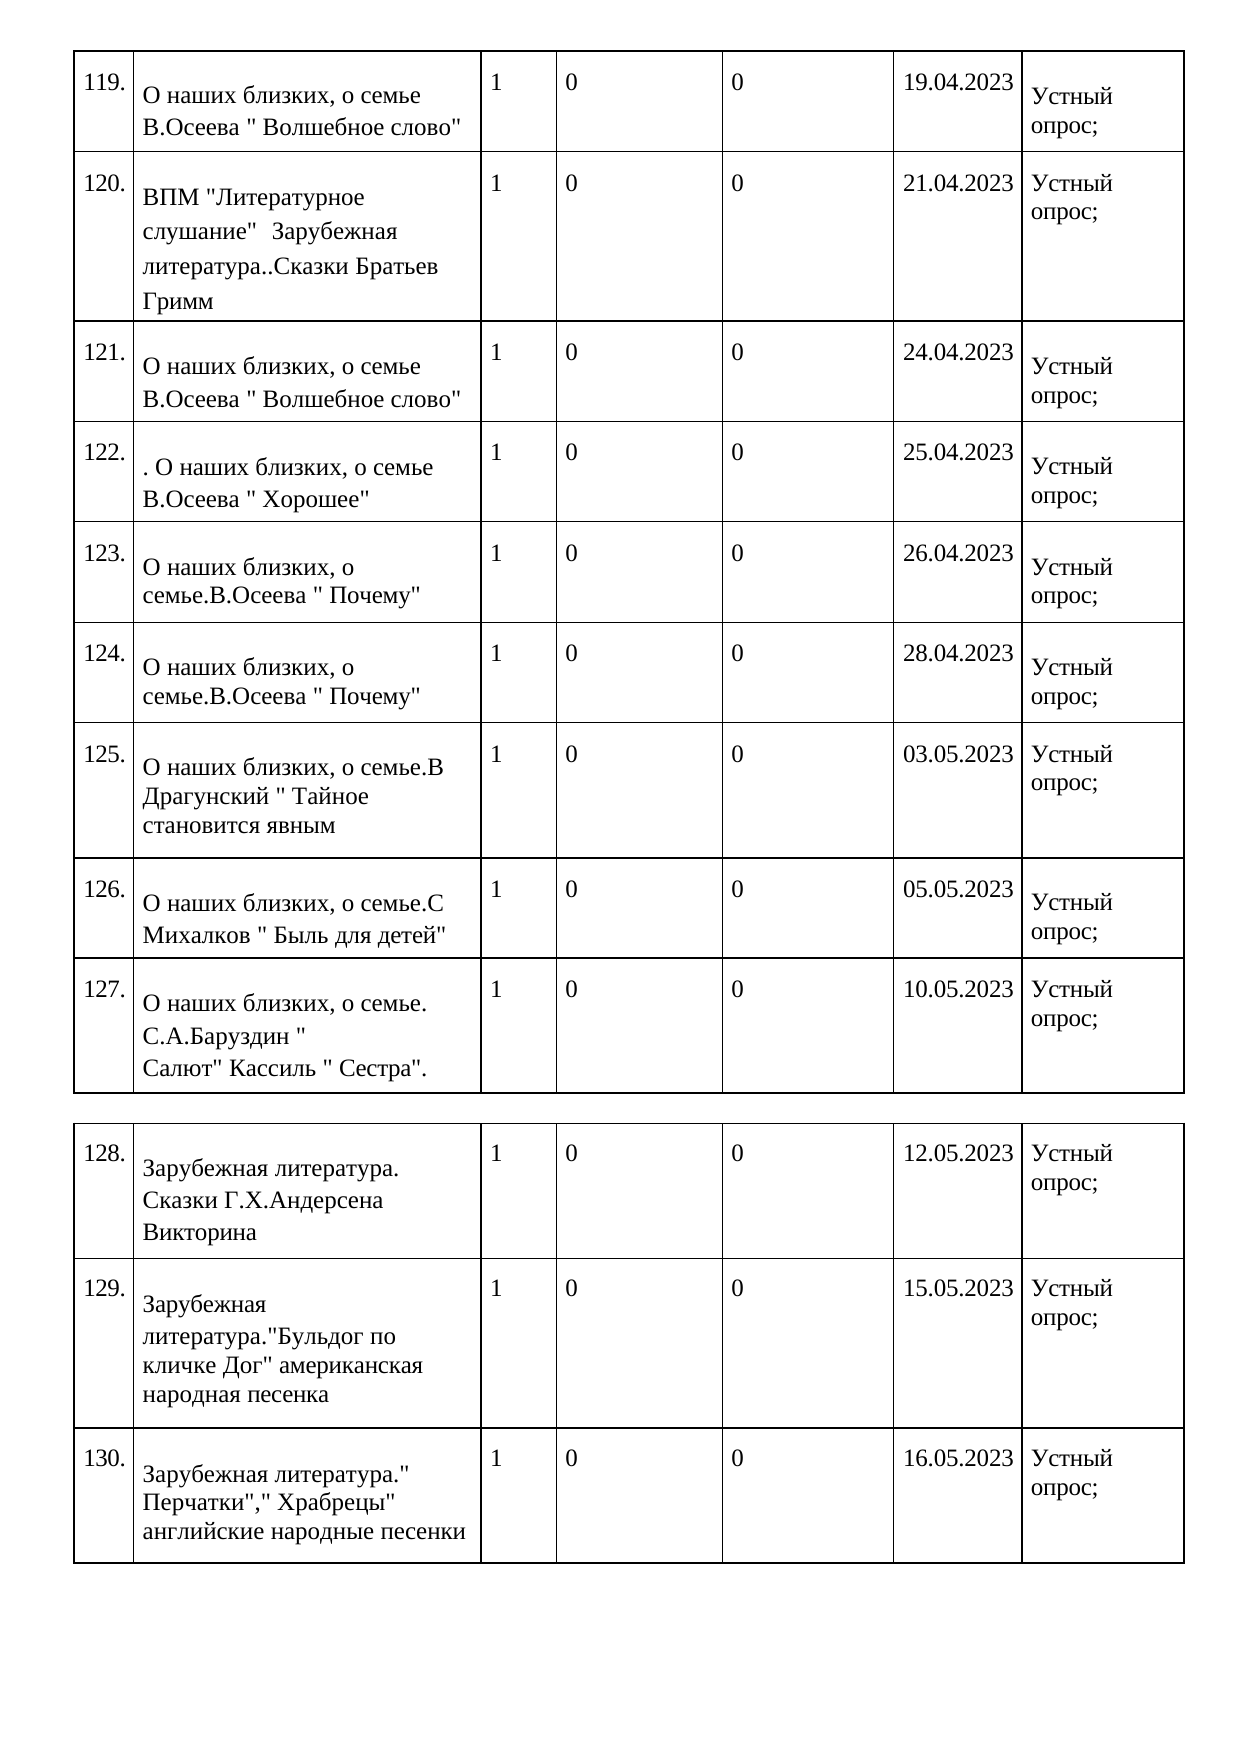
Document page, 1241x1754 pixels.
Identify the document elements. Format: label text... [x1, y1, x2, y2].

table_cell 0 [557, 1429, 722, 1562]
table_cell 28.04.2023 [894, 623, 1021, 722]
table_cell 0 [557, 623, 722, 722]
table_cell О наших близких, о семье. С.А.Баруздин " Салют" Кассиль " Сестра". [134, 959, 480, 1092]
table_cell 129. [75, 1259, 133, 1427]
table_cell 24.04.2023 [894, 322, 1021, 421]
table_cell 0 [723, 322, 893, 421]
table_cell 1 [482, 322, 556, 421]
table_cell 25.04.2023 [894, 422, 1021, 521]
table_cell 1 [482, 1259, 556, 1427]
table_cell Устный опрос; [1023, 723, 1183, 857]
table_cell Зарубежная литература." Перчатки"," Храбрецы" английские народные песенки [134, 1429, 480, 1562]
table_cell 121. [75, 322, 133, 421]
table_cell 21.04.2023 [894, 152, 1021, 320]
table_cell 1 [482, 52, 556, 151]
table_cell Устный опрос; [1023, 859, 1183, 957]
table_cell 0 [557, 522, 722, 621]
table_header 1 [482, 1124, 556, 1258]
table_cell 123. [75, 522, 133, 621]
table_header 0 [723, 1124, 893, 1258]
table_cell Устный опрос; [1023, 322, 1183, 421]
table_cell О наших близких, о семье В.Осеева " Волшебное слово" [134, 322, 480, 421]
table_cell 1 [482, 152, 556, 320]
table_cell 15.05.2023 [894, 1259, 1021, 1427]
table_cell 0 [723, 1259, 893, 1427]
table_cell 1 [482, 723, 556, 857]
table_cell Устный опрос; [1023, 1259, 1183, 1427]
table_cell О наших близких, о семье.С Михалков " Быль для детей" [134, 859, 480, 957]
table_cell 0 [557, 422, 722, 521]
table_cell 1 [482, 859, 556, 957]
table_cell 0 [557, 959, 722, 1092]
table_cell 03.05.2023 [894, 723, 1021, 857]
table_cell 0 [723, 723, 893, 857]
table_cell 0 [557, 322, 722, 421]
table_cell 125. [75, 723, 133, 857]
table_cell 10.05.2023 [894, 959, 1021, 1092]
table_cell 1 [482, 422, 556, 521]
table_cell 16.05.2023 [894, 1429, 1021, 1562]
table_cell 0 [557, 1259, 722, 1427]
table_cell 0 [723, 52, 893, 151]
table_cell О наших близких, о семье.В Драгунский " Тайное становится явным [134, 723, 480, 857]
table_cell 0 [557, 859, 722, 957]
table_cell Устный опрос; [1023, 623, 1183, 722]
table_cell Устный опрос; [1023, 959, 1183, 1092]
table_cell 0 [723, 623, 893, 722]
table_cell 0 [723, 1429, 893, 1562]
table_cell 0 [557, 152, 722, 320]
table_cell 0 [557, 723, 722, 857]
table_cell Устный опрос; [1023, 152, 1183, 320]
table_cell Устный опрос; [1023, 522, 1183, 621]
table_cell О наших близких, о семье.В.Осеева " Почему" [134, 623, 480, 722]
table_cell Устный опрос; [1023, 52, 1183, 151]
table_cell ВПМ "Литературное слушание" Зарубежная литература..Сказки Братьев Гримм [134, 152, 480, 320]
table_cell 126. [75, 859, 133, 957]
table_cell О наших близких, о семье В.Осеева " Волшебное слово" [134, 52, 480, 151]
table_cell 0 [723, 152, 893, 320]
table_cell 124. [75, 623, 133, 722]
table_cell 1 [482, 959, 556, 1092]
table_header Устный опрос; [1023, 1124, 1183, 1258]
table_cell 122. [75, 422, 133, 521]
table_header 0 [557, 1124, 722, 1258]
table_cell 0 [557, 52, 722, 151]
table_cell 119. [75, 52, 133, 151]
table_cell 19.04.2023 [894, 52, 1021, 151]
table_cell 0 [723, 422, 893, 521]
table_cell Устный опрос; [1023, 422, 1183, 521]
table_cell 0 [723, 959, 893, 1092]
table_header Зарубежная литература. Сказки Г.Х.Андерсена Викторина [134, 1124, 480, 1258]
table_cell 26.04.2023 [894, 522, 1021, 621]
table_cell 120. [75, 152, 133, 320]
table_cell 1 [482, 522, 556, 621]
table_cell О наших близких, о семье.В.Осеева " Почему" [134, 522, 480, 621]
table_header 128. [75, 1124, 133, 1258]
table_cell 0 [723, 859, 893, 957]
table_cell Устный опрос; [1023, 1429, 1183, 1562]
table_cell Зарубежная литература."Бульдог по кличке Дог" американская народная песенка [134, 1259, 480, 1427]
table_cell 130. [75, 1429, 133, 1562]
table_cell 1 [482, 1429, 556, 1562]
table_header 12.05.2023 [894, 1124, 1021, 1258]
table_cell 05.05.2023 [894, 859, 1021, 957]
table_cell 127. [75, 959, 133, 1092]
table_cell 1 [482, 623, 556, 722]
table_cell 0 [723, 522, 893, 621]
table_cell . О наших близких, о семье В.Осеева " Хорошее" [134, 422, 480, 521]
